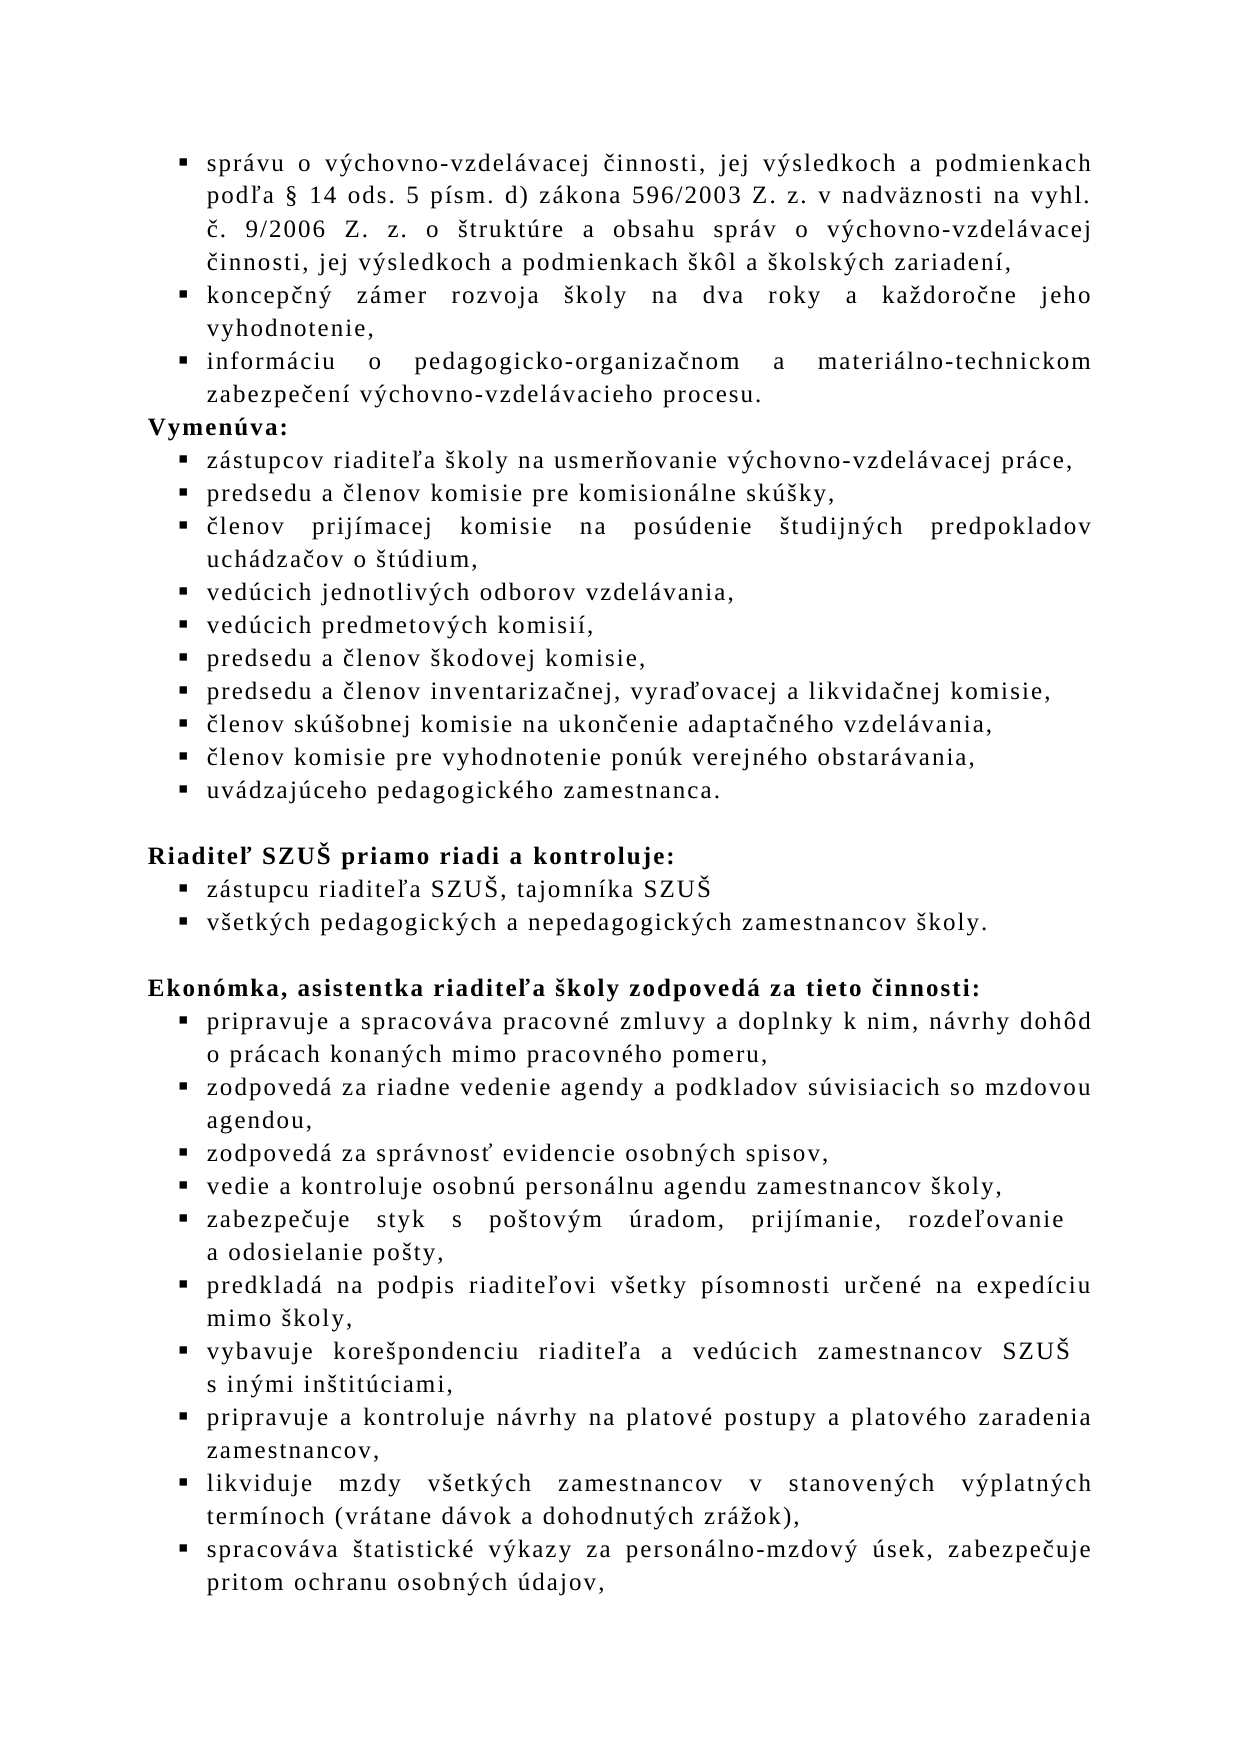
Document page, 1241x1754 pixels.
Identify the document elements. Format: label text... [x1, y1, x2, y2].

list pripravuje a kontroluje návrhy na platové postupy a platového zaradenia zamestnancov, [177, 1402, 1093, 1464]
text Ekonómka, asistentka riaditeľa školy zodpovedá za tieto činnosti: [148, 973, 1093, 1002]
list pripravuje a spracováva pracovné zmluvy a doplnky k nim, návrhy dohôd o prácach konaných mimo pracovného pomeru, [177, 1006, 1093, 1068]
list informáciu o pedagogicko-organizačnom a materiálno-technickom zabezpečení výchovno-vzdelávacieho procesu. [177, 346, 1093, 407]
text Riaditeľ SZUŠ priamo riadi a kontroluje: [148, 841, 1093, 870]
list vedie a kontroluje osobnú personálnu agendu zamestnancov školy, [177, 1171, 1093, 1200]
list členov prijímacej komisie na posúdenie študijných predpokladov uchádzačov o štúdium, [177, 511, 1093, 573]
list všetkých pedagogických a nepedagogických zamestnancov školy. [177, 907, 1093, 936]
list vybavuje korešpondenciu riaditeľa a vedúcich zamestnancov SZUŠ s inými inštitúciami, [177, 1336, 1093, 1398]
list predsedu a členov škodovej komisie, [177, 643, 1093, 672]
list členov skúšobnej komisie na ukončenie adaptačného vzdelávania, [177, 709, 1093, 738]
list likviduje mzdy všetkých zamestnancov v stanovených výplatných termínoch (vrátane dávok a dohodnutých zrážok), [177, 1468, 1093, 1530]
list predkladá na podpis riaditeľovi všetky písomnosti určené na expedíciu mimo školy, [177, 1270, 1093, 1332]
list vedúcich predmetových komisií, [177, 610, 1093, 639]
list zástupcov riaditeľa školy na usmerňovanie výchovno-vzdelávacej práce, [177, 445, 1093, 473]
list predsedu a členov komisie pre komisionálne skúšky, [177, 478, 1093, 507]
list zabezpečuje styk s poštovým úradom, prijímanie, rozdeľovanie a odosielanie pošty, [177, 1204, 1093, 1266]
list uvádzajúceho pedagogického zamestnanca. [177, 775, 1093, 804]
list zástupcu riaditeľa SZUŠ, tajomníka SZUŠ [177, 874, 1093, 903]
list zodpovedá za správnosť evidencie osobných spisov, [177, 1138, 1093, 1167]
list koncepčný zámer rozvoja školy na dva roky a každoročne jeho vyhodnotenie, [177, 280, 1093, 341]
list predsedu a členov inventarizačnej, vyraďovacej a likvidačnej komisie, [177, 676, 1093, 705]
list spracováva štatistické výkazy za personálno-mzdový úsek, zabezpečuje pritom ochranu osobných údajov, [177, 1534, 1093, 1596]
list zodpovedá za riadne vedenie agendy a podkladov súvisiacich so mzdovou agendou, [177, 1072, 1093, 1134]
list vedúcich jednotlivých odborov vzdelávania, [177, 577, 1093, 606]
text Vymenúva: [148, 412, 1093, 441]
list správu o výchovno-vzdelávacej činnosti, jej výsledkoch a podmienkach podľa § 14 ods. 5 písm. d) zákona 596/2003 Z. z. v nadväznosti na vyhl. č. 9/2006 Z. z. o štruktúre a obsahu správ o výchovno-vzdelávacej činnosti, jej výsledkoch a podmienkach škôl a školských zariadení, [177, 148, 1093, 275]
list členov komisie pre vyhodnotenie ponúk verejného obstarávania, [177, 742, 1093, 771]
